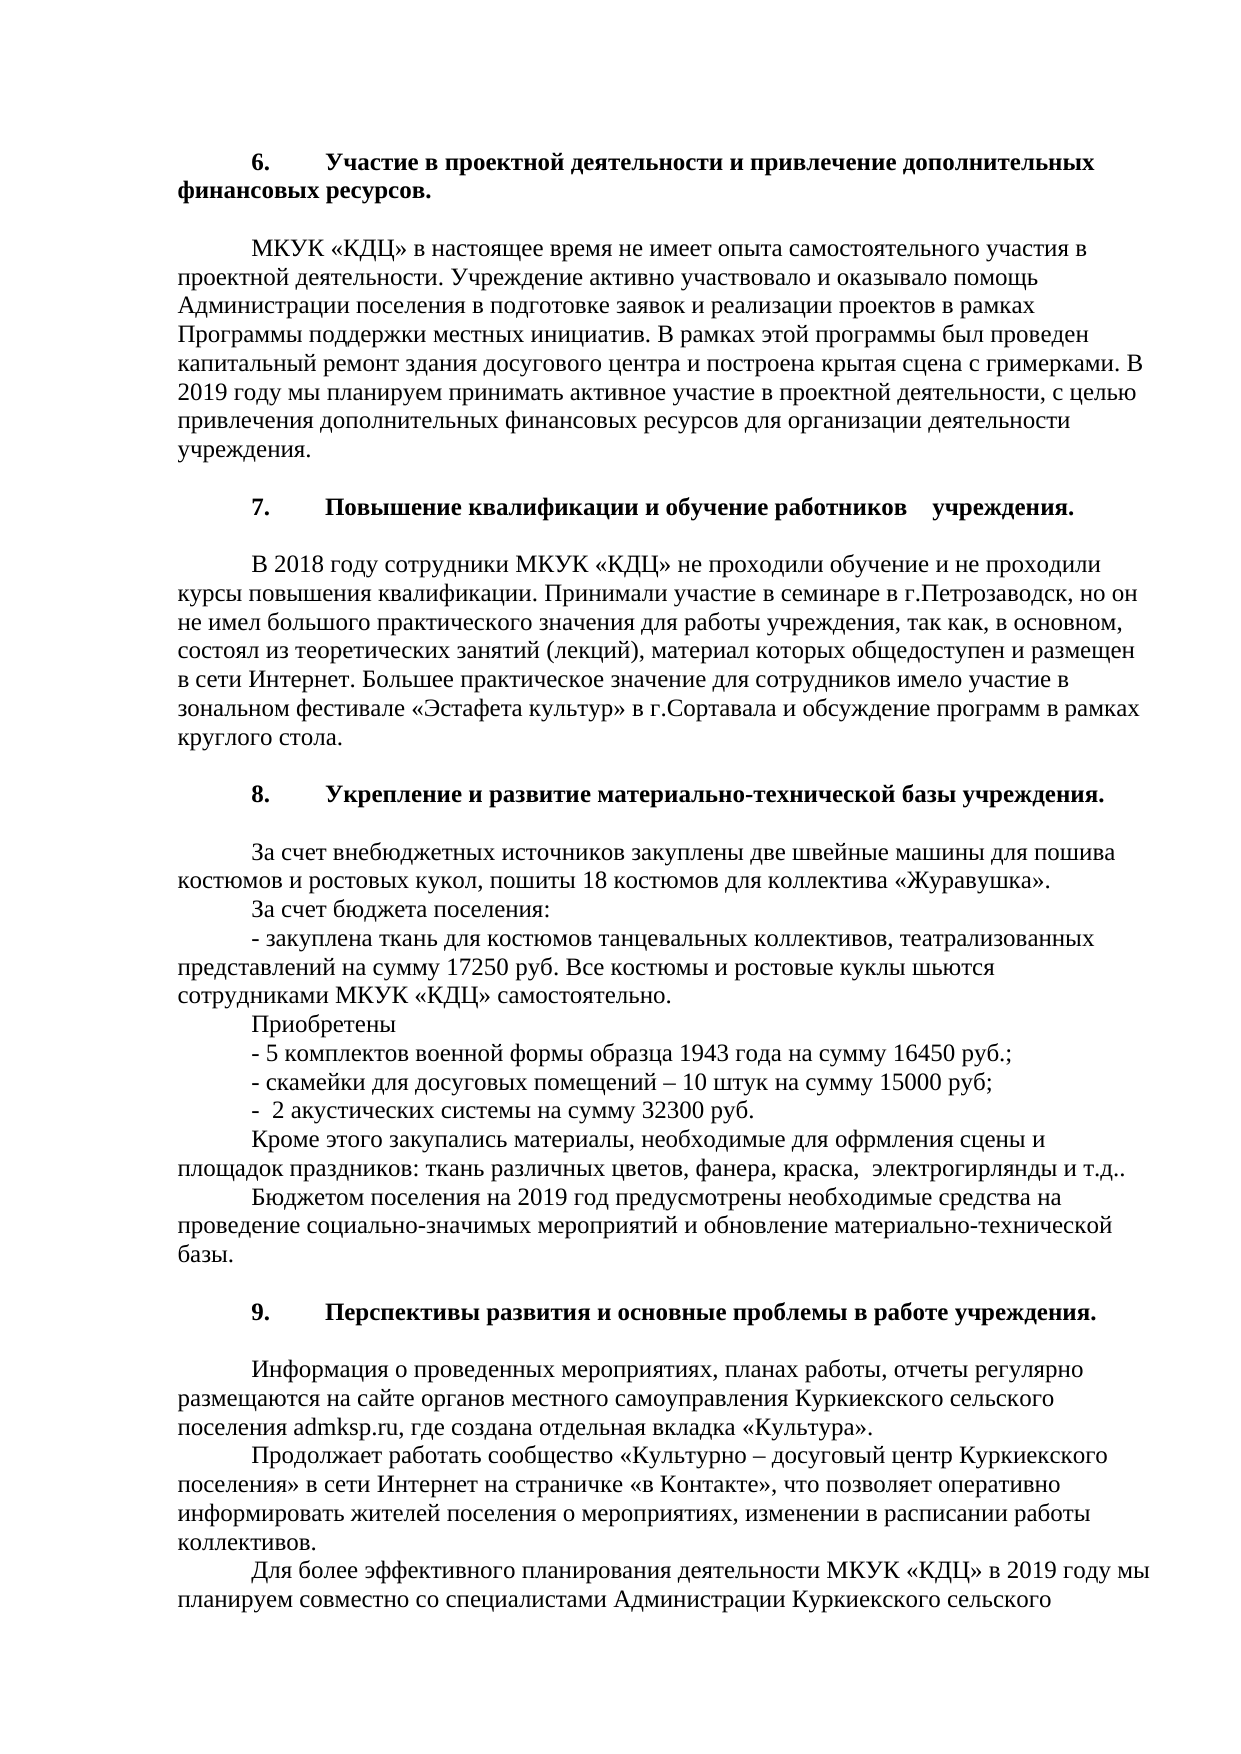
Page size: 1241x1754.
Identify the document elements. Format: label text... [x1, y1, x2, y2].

list - закуплена ткань для костюмов танцевальных коллективов, театрализованных представлений на сумму 17250 руб. Все костюмы и ростовые куклы шьются сотрудниками МКУК «КДЦ» самостоятельно. [177, 923, 1152, 1009]
list Кроме этого закупались материалы, необходимые для офрмления сцены и площадок праздников: ткань различных цветов, фанера, краска, электрогирлянды и т.д.. [177, 1124, 1152, 1182]
list МКУК «КДЦ» в настоящее время не имеет опыта самостоятельного участия в проектной деятельности. Учреждение активно участвовало и оказывало помощь Администрации поселения в подготовке заявок и реализации проектов в рамках Программы поддержки местных инициатив. В рамках этой программы был проведен капитальный ремонт здания досугового центра и построена крытая сцена с гримерками. В 2019 году мы планируем принимать активное участие в проектной деятельности, с целью привлечения дополнительных финансовых ресурсов для организации деятельности учреждения. [177, 233, 1152, 463]
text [177, 1556, 1152, 1613]
list - скамейки для досуговых помещений – 10 штук на сумму 15000 руб; [177, 1067, 1152, 1096]
list За счет бюджета поселения: [177, 894, 1152, 923]
text В 2018 году сотрудники МКУК «КДЦ» не проходили обучение и не проходили курсы повышения квалификации. Принимали участие в семинаре в г.Петрозаводск, но он не имел большого практического значения для работы учреждения, так как, в основном, состоял из теоретических занятий (лекций), материал которых общедоступен и размещен в сети Интернет. Большее практическое значение для сотрудников имело участие в зональном фестивале «Эстафета культур» в г.Сортавала и обсуждение программ в рамках круглого стола. [177, 549, 1152, 751]
list - 5 комплектов военной формы образца 1943 года на сумму 16450 руб.; [177, 1038, 1152, 1067]
list За счет внебюджетных источников закуплены две швейные машины для пошива костюмов и ростовых кукол, пошиты 18 костюмов для коллектива «Журавушка». [177, 837, 1152, 894]
list Укрепление и развитие материально-технической базы учреждения. [177, 779, 1152, 808]
list Перспективы развития и основные проблемы в работе учреждения. [177, 1297, 1152, 1326]
list Приобретены [177, 1009, 1152, 1038]
list - 2 акустических системы на сумму 32300 руб. [177, 1096, 1152, 1124]
list Повышение квалификации и обучение работников учреждения. [177, 492, 1152, 521]
list Бюджетом поселения на 2019 год предусмотрены необходимые средства на проведение социально-значимых мероприятий и обновление материально-технической базы. [177, 1182, 1152, 1268]
text Продолжает работать сообщество «Культурно – досуговый центр Куркиекского поселения» в сети Интернет на страничке «в Контакте», что позволяет оперативно информировать жителей поселения о мероприятиях, изменении в расписании работы коллективов. [177, 1441, 1152, 1556]
list Участие в проектной деятельности и привлечение дополнительных финансовых ресурсов. [177, 147, 1152, 204]
text Информация о проведенных мероприятиях, планах работы, отчеты регулярно размещаются на сайте органов местного самоуправления Куркиекского сельского поселения admksp.ru, где создана отдельная вкладка «Культура». [177, 1354, 1152, 1441]
